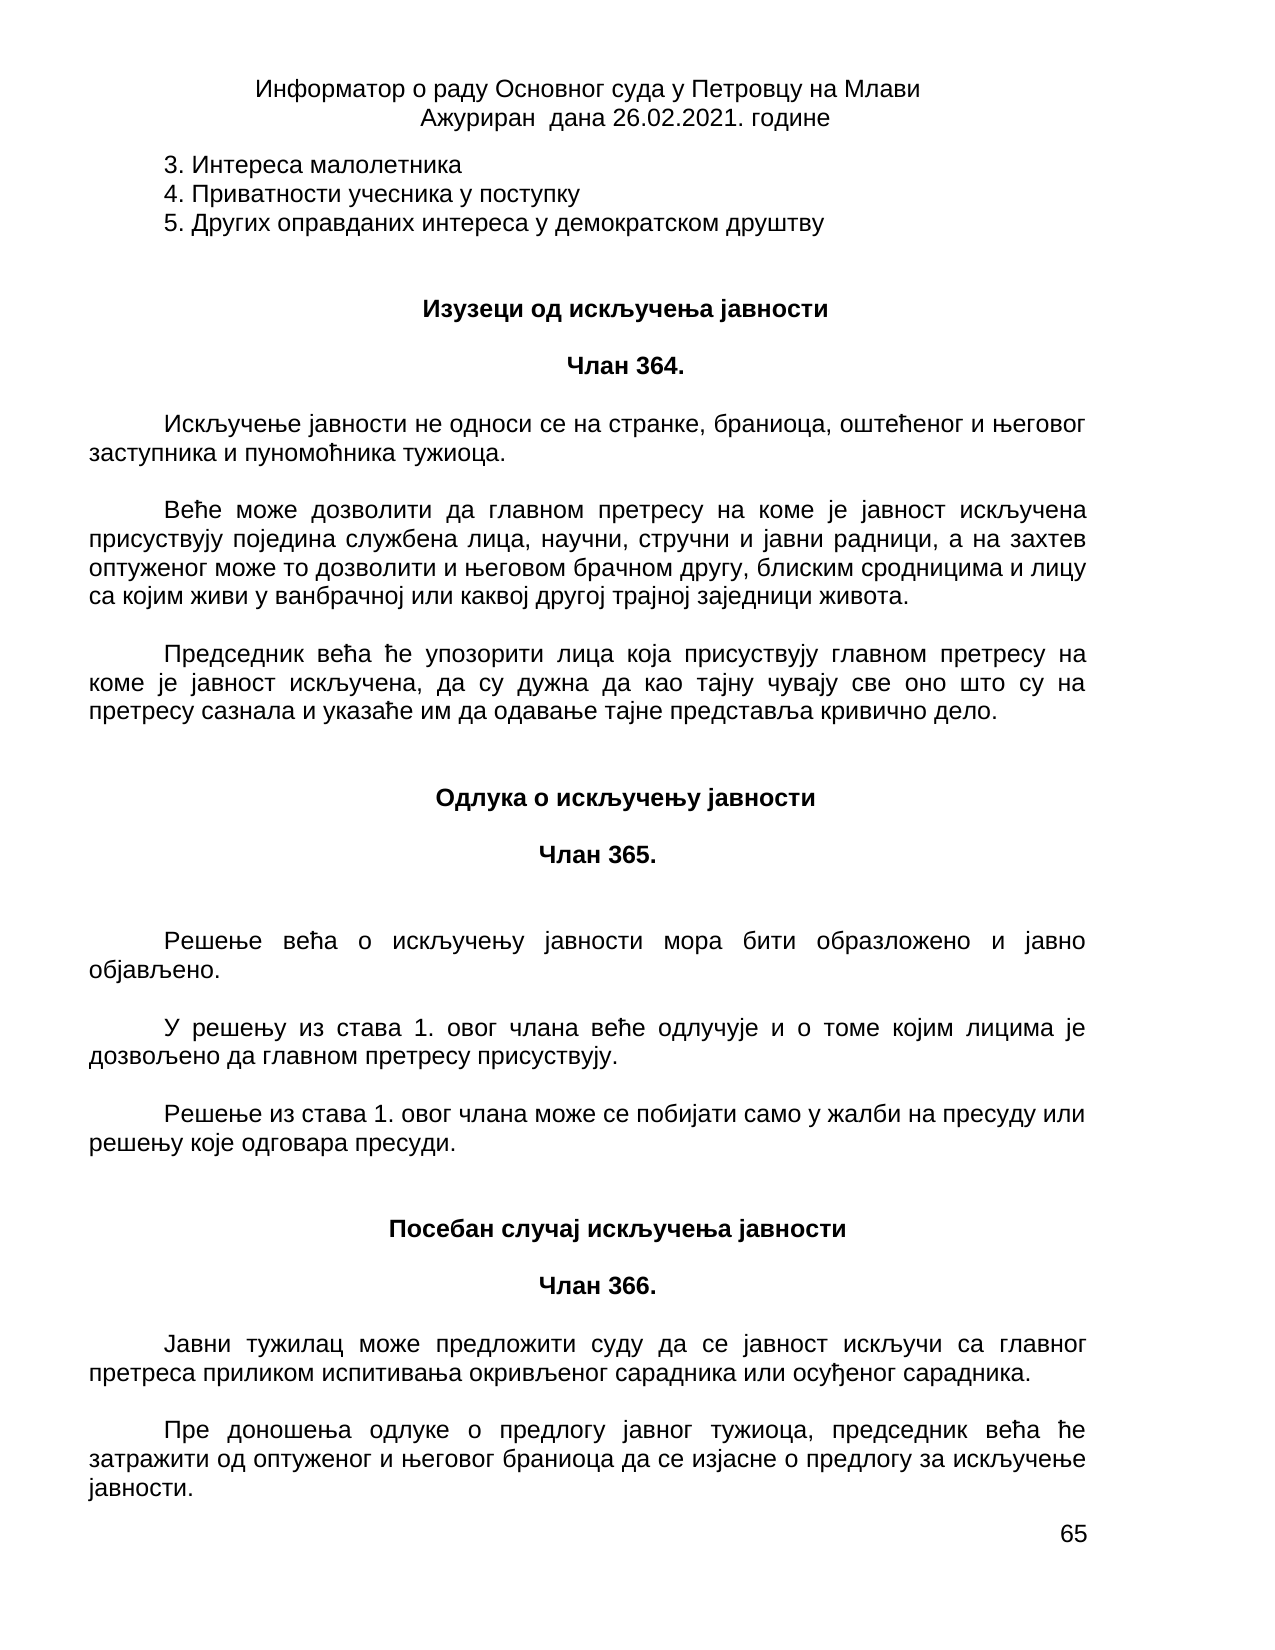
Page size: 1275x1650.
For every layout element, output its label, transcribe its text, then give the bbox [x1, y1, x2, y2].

text Решење већа о искључењу јавности мора бити образложено и јавно објављено. [89, 926, 1087, 984]
text 3. Интереса малолетника [89, 150, 1087, 179]
text Члан 364. [89, 351, 1087, 380]
text Председник већа ће упозорити лица која присуствују главном претресу на коме је јавност искључена, да су дужна да као тајну чувају све оно што су на претресу сазнала и указаће им да одавање тајне представља кривично дело. [89, 639, 1087, 725]
text 5. Других оправданих интереса у демократском друштву [89, 207, 1087, 236]
text Одлука о искључењу јавности [89, 782, 1087, 811]
text Члан 365. [89, 840, 1087, 869]
text Искључење јавности не односи се на странке, браниоца, оштећеног и његовог заступника и пуномоћника тужиоца. [89, 409, 1087, 466]
text Изузеци од искључења јавности [89, 294, 1087, 322]
text Пре доношења одлуке о предлогу јавног тужиоца, председник већа ће затражити од оптуженог и његовог браниоца да се изјасне о предлогу за искључење јавности. [89, 1415, 1087, 1501]
text Члан 366. [89, 1271, 1087, 1300]
text Посебан случај искључења јавности [89, 1214, 1087, 1242]
text Јавни тужилац може предложити суду да се јавност искључи са главног претреса приликом испитивања окривљеног сарадника или осуђеног сарадника. [89, 1329, 1087, 1386]
text Веће може дозволити да главном претресу на коме је јавност искључена присуствују поједина службена лица, научни, стручни и јавни радници, а на захтев оптуженог може то дозволити и његовом брачном другу, блиским сродницима и лицу са којим живи у ванбрачној или каквој другој трајној заједници живота. [89, 495, 1087, 610]
text У решењу из става 1. овог члана веће одлучује и о томе којим лицима је дозвољено да главном претресу присуствују. [89, 1012, 1087, 1070]
text 4. Приватности учесника у поступку [89, 179, 1087, 207]
text Решење из става 1. овог члана може се побијати само у жалби на пресуду или решењу које одговара пресуди. [89, 1099, 1087, 1156]
